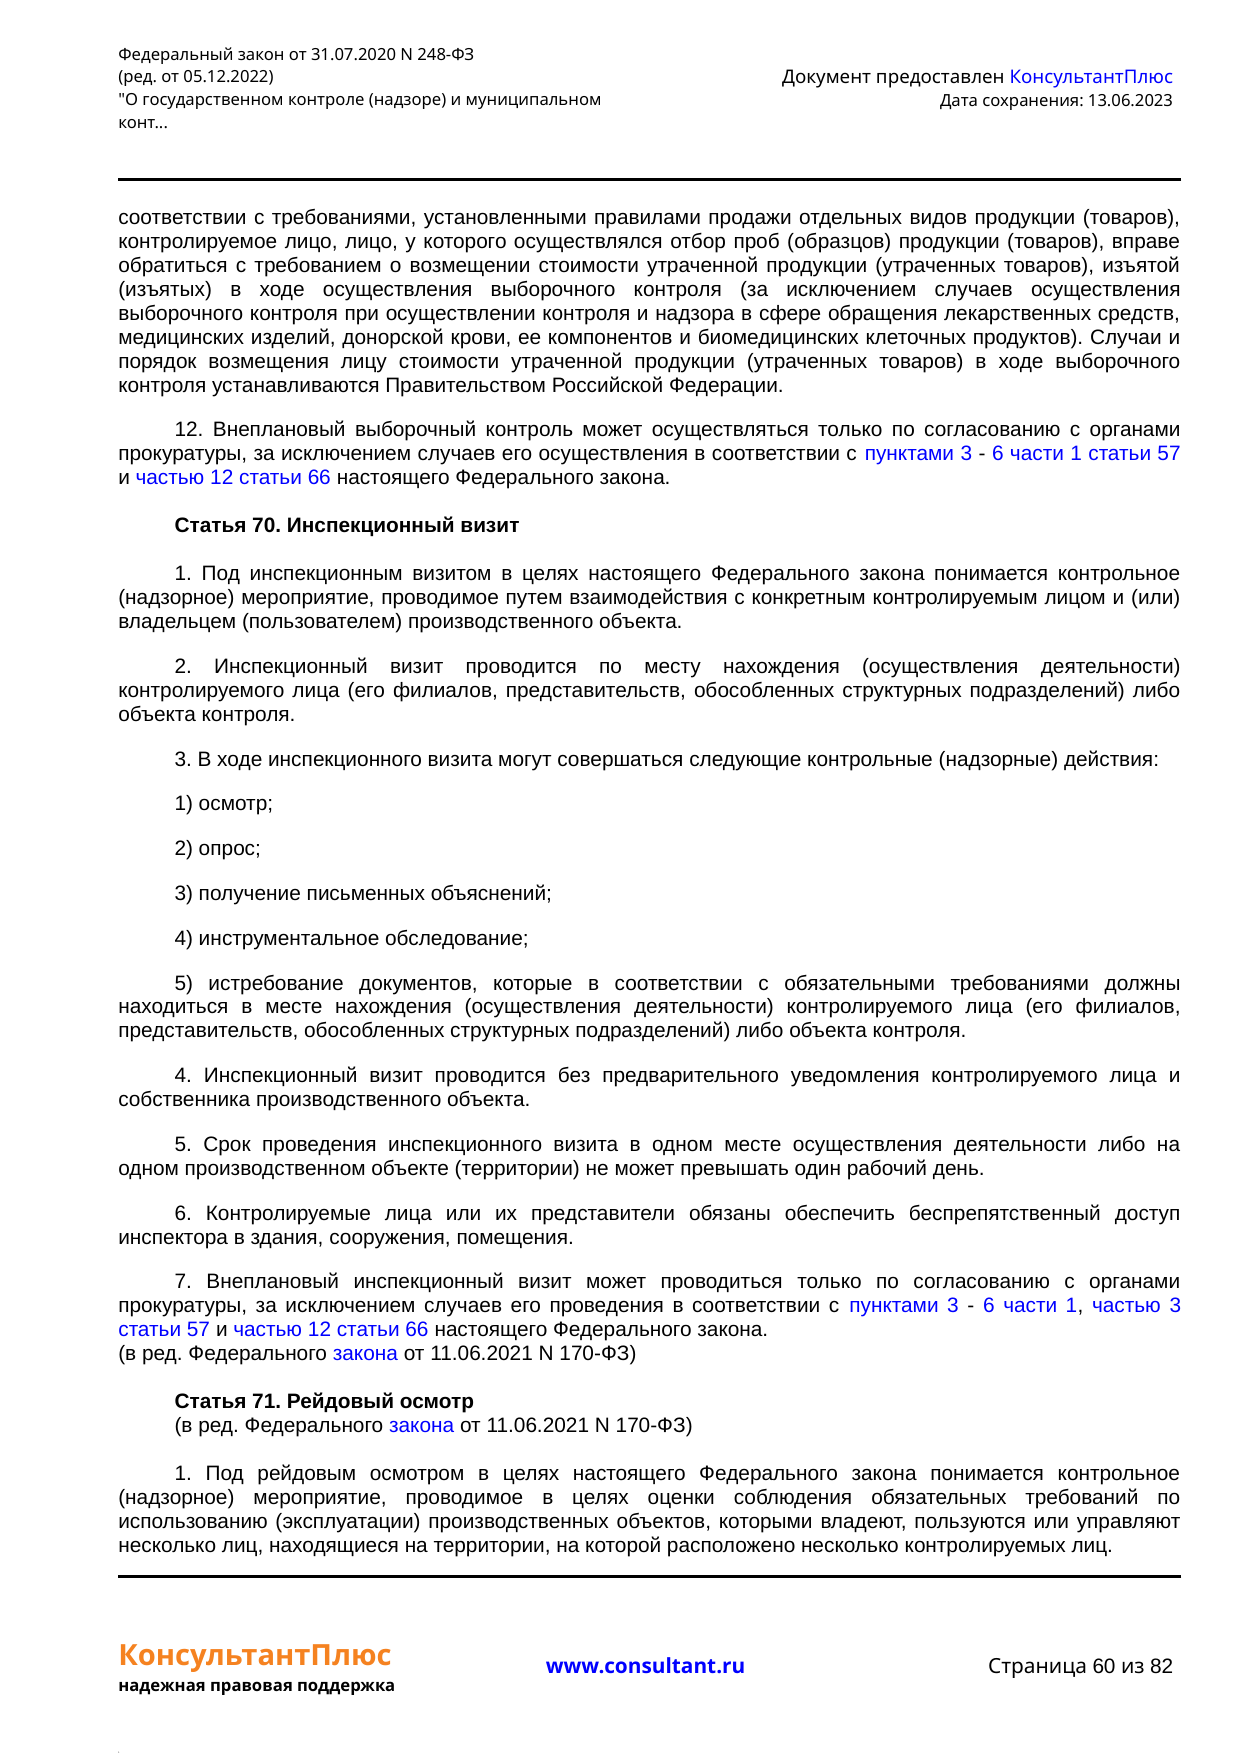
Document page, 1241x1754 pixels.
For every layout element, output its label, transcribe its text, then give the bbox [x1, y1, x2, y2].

text 6. Контролируемые лица или их представители обязаны обеспечить беспрепятственный доступ инспектора в здания, сооружения, помещения. [118, 1201, 1181, 1248]
text 3. В ходе инспекционного визита могут совершаться следующие контрольные (надзорные) действия: [118, 746, 1181, 770]
text 7. Внеплановый инспекционный визит может проводиться только по согласованию с органами прокуратуры, за исключением случаев его проведения в соответствии с пунктами 3 - 6 части 1, частью 3 статьи 57 и частью 12 статьи 66 настоящего Федерального закона. [118, 1269, 1181, 1341]
text 4) инструментальное обследование; [118, 926, 1181, 949]
text 1) осмотр; [118, 791, 1181, 815]
text (в ред. Федерального закона от 11.06.2021 N 170-ФЗ) [118, 1341, 1181, 1365]
text 1. Под рейдовым осмотром в целях настоящего Федерального закона понимается контрольное (надзорное) мероприятие, проводимое в целях оценки соблюдения обязательных требований по использованию (эксплуатации) производственных объектов, которыми владеют, пользуются или управляют несколько лиц, находящиеся на территории, на которой расположено несколько контролируемых лиц. [118, 1461, 1181, 1557]
text 5. Срок проведения инспекционного визита в одном месте осуществления деятельности либо на одном производственном объекте (территории) не может превышать один рабочий день. [118, 1132, 1181, 1180]
text 3) получение письменных объяснений; [118, 881, 1181, 905]
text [118, 205, 1181, 396]
text 2) опрос; [118, 836, 1181, 860]
text 12. Внеплановый выборочный контроль может осуществляться только по согласованию с органами прокуратуры, за исключением случаев его осуществления в соответствии с пунктами 3 - 6 части 1 статьи 57 и частью 12 статьи 66 настоящего Федерального закона. [118, 417, 1181, 489]
text (в ред. Федерального закона от 11.06.2021 N 170-ФЗ) [118, 1413, 1181, 1437]
title Статья 71. Рейдовый осмотр [118, 1389, 1181, 1413]
text 1. Под инспекционным визитом в целях настоящего Федерального закона понимается контрольное (надзорное) мероприятие, проводимое путем взаимодействия с конкретным контролируемым лицом и (или) владельцем (пользователем) производственного объекта. [118, 561, 1181, 633]
text 2. Инспекционный визит проводится по месту нахождения (осуществления деятельности) контролируемого лица (его филиалов, представительств, обособленных структурных подразделений) либо объекта контроля. [118, 654, 1181, 726]
text 4. Инспекционный визит проводится без предварительного уведомления контролируемого лица и собственника производственного объекта. [118, 1063, 1181, 1111]
text 5) истребование документов, которые в соответствии с обязательными требованиями должны находиться в месте нахождения (осуществления деятельности) контролируемого лица (его филиалов, представительств, обособленных структурных подразделений) либо объекта контроля. [118, 970, 1181, 1042]
title Статья 70. Инспекционный визит [118, 513, 1181, 537]
